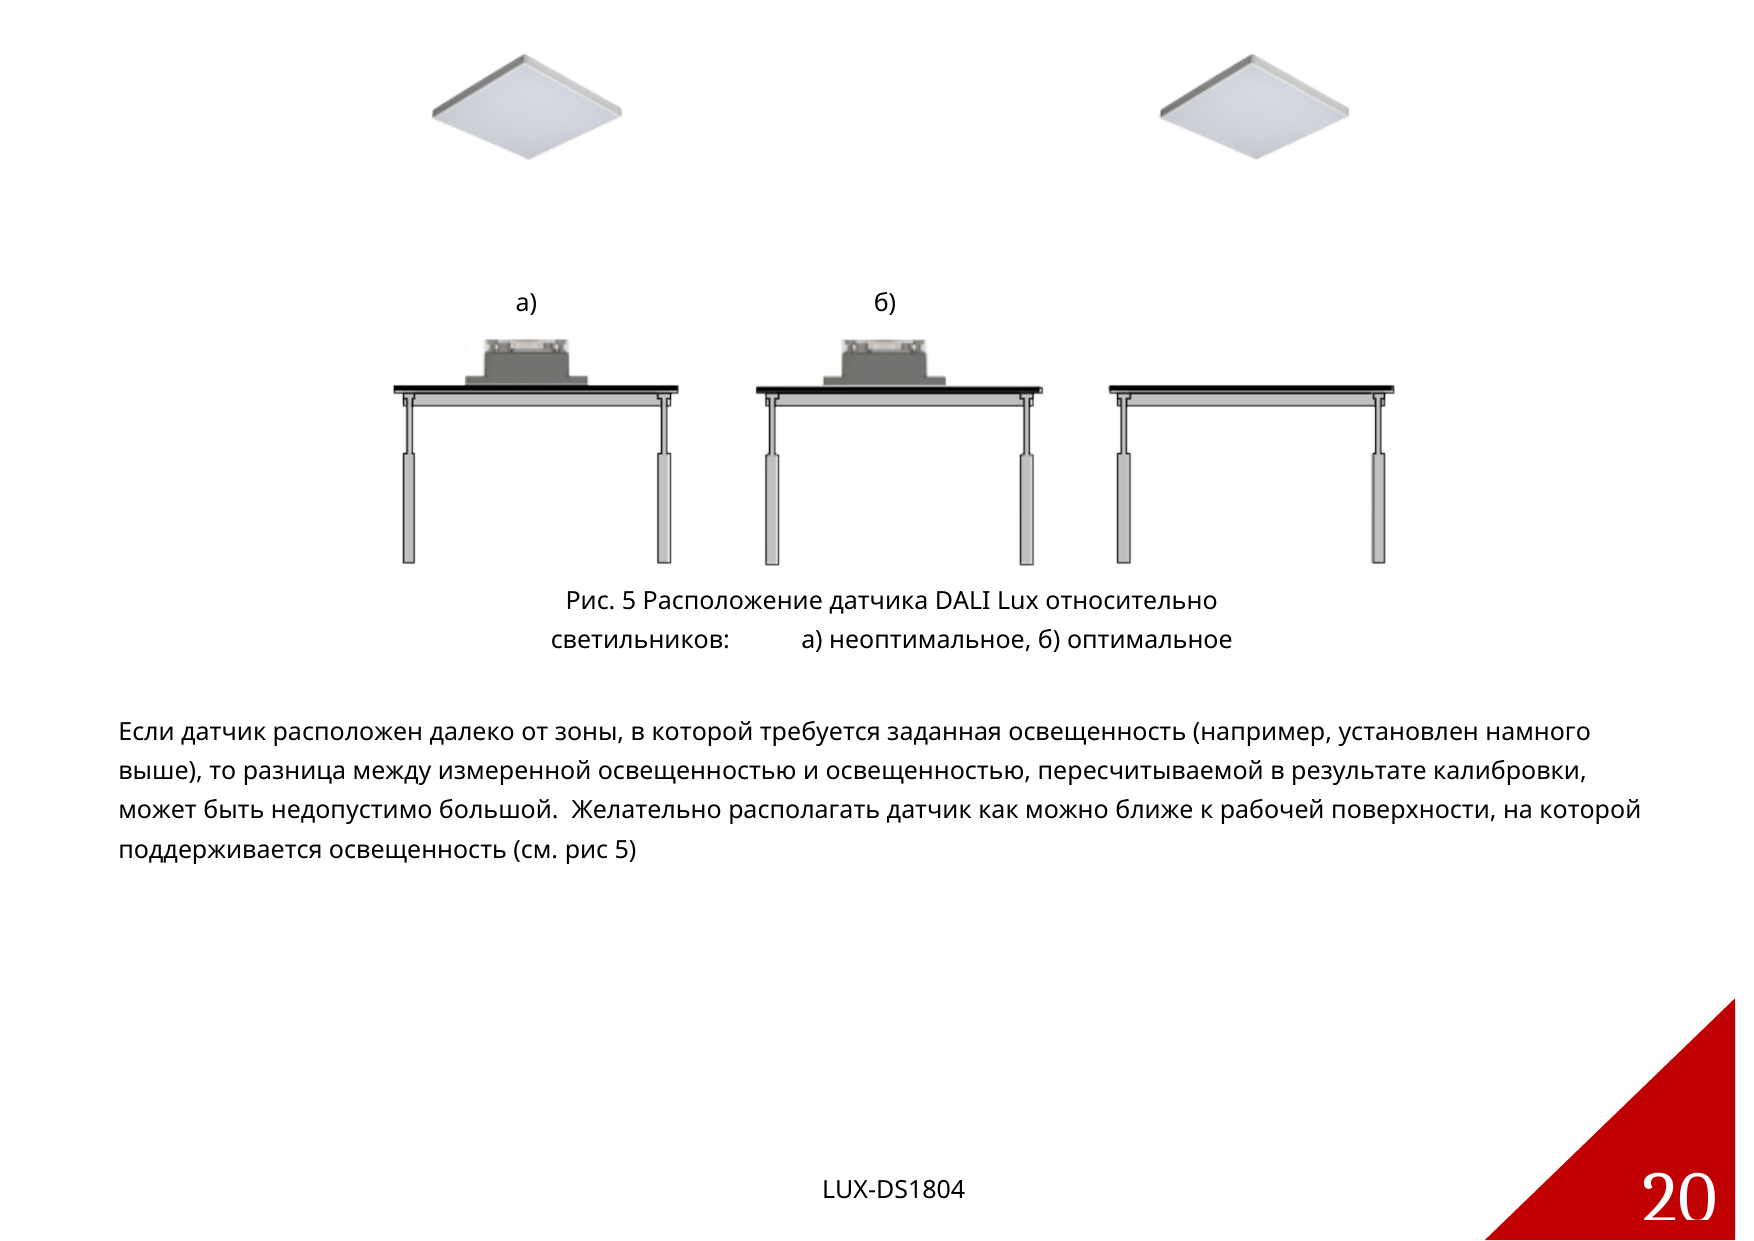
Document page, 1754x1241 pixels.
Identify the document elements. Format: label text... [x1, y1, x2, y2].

text Если датчик расположен далеко от зоны, в которой требуется заданная освещенность (например, установлен намного выше), то разница между измеренной освещенностью и освещенностью, пересчитываемой в результате калибровки, может быть недопустимо большой. Желательно располагать датчик как можно ближе к рабочей поверхности, на которой поддерживается освещенность (см. рис 5) [118, 714, 1668, 865]
